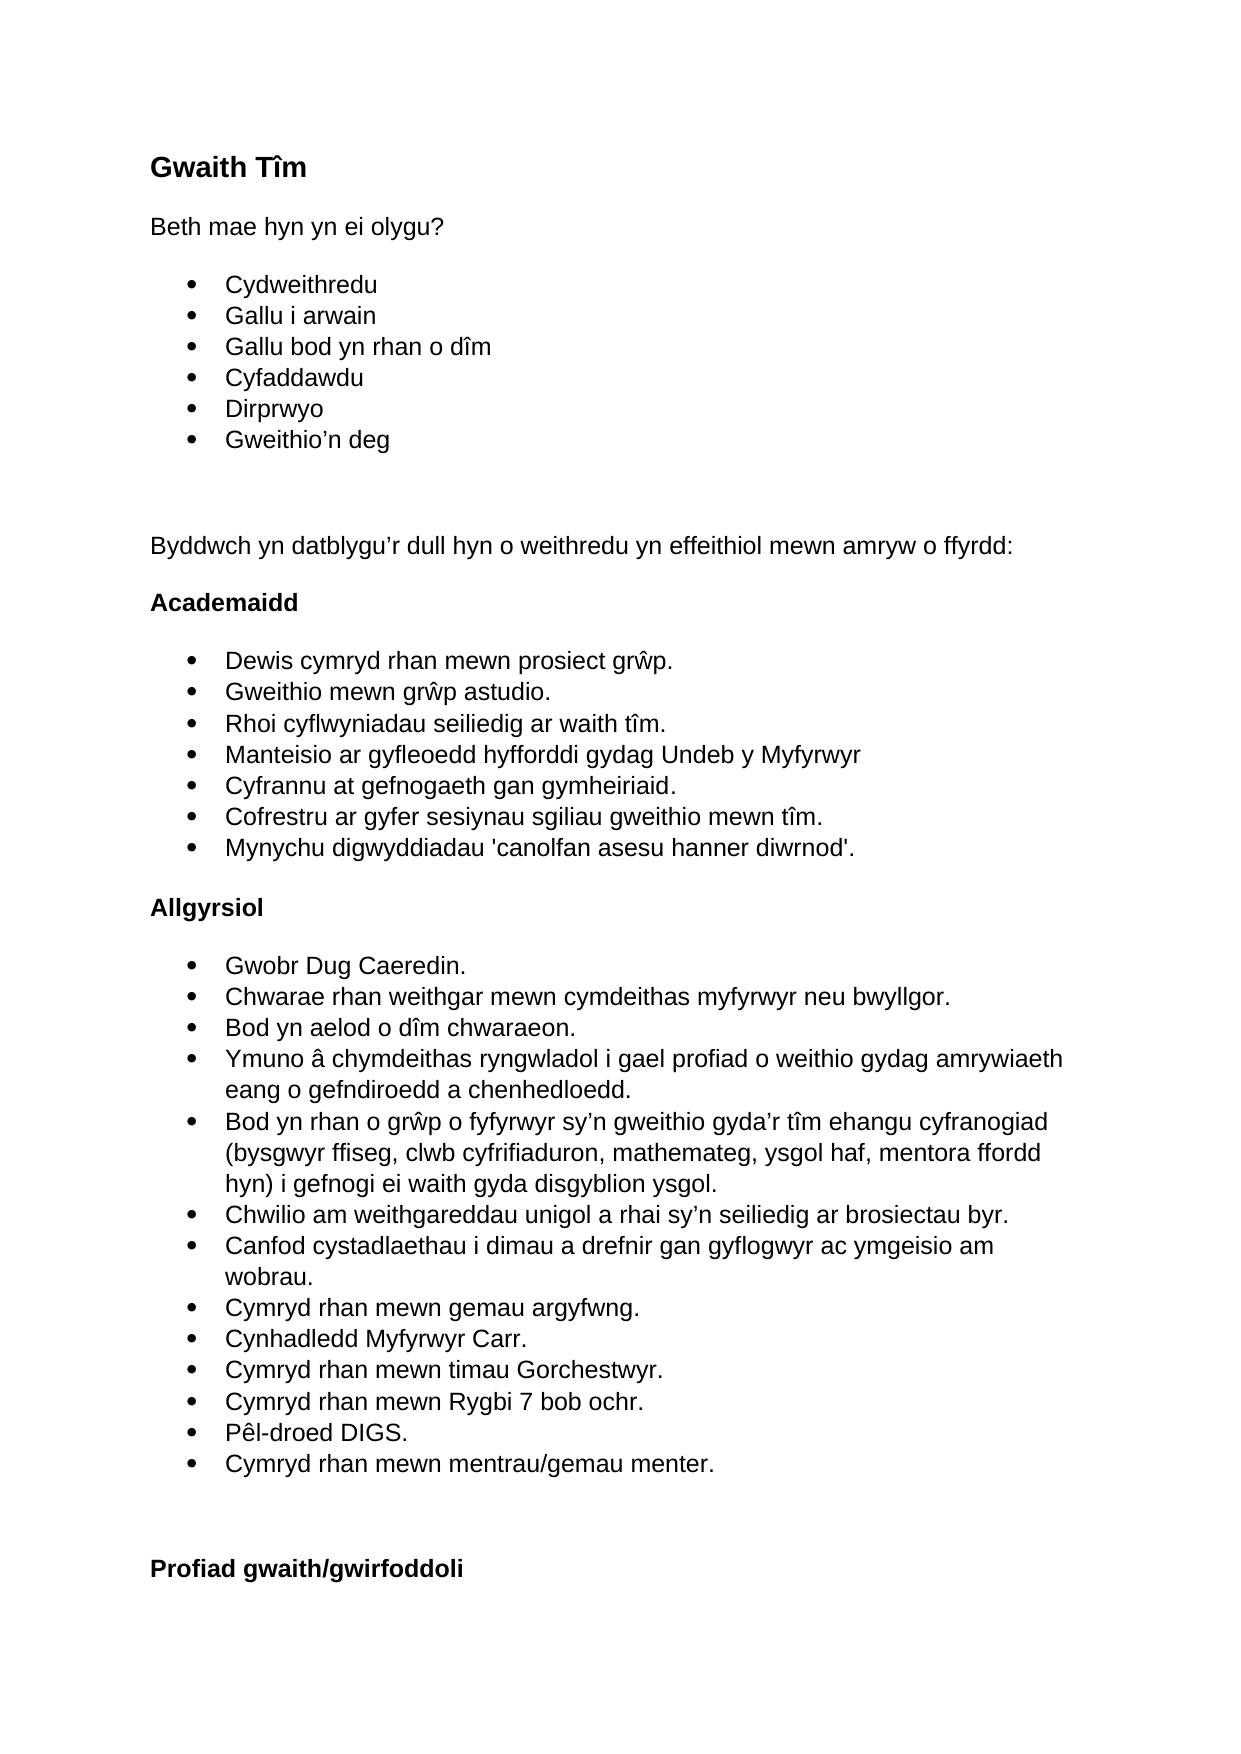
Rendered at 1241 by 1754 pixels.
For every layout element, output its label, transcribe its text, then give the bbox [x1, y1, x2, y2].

list Canfod cystadlaethau i dimau a drefnir gan gyflogwyr ac ymgeisio am wobrau. [187, 1231, 1090, 1291]
list Chwarae rhan weithgar mewn cymdeithas myfyrwyr neu bwyllgor. [187, 982, 1090, 1011]
list Ymuno â chymdeithas ryngwladol i gael profiad o weithio gydag amrywiaeth eang o gefndiroedd a chenhedloedd. [187, 1044, 1090, 1104]
list Cydweithredu [187, 270, 1090, 299]
text Gwaith Tîm [150, 150, 1090, 183]
list Gwobr Dug Caeredin. [187, 951, 1090, 980]
list Cymryd rhan mewn gemau argyfwng. [187, 1293, 1090, 1322]
text Allgyrsiol [150, 893, 1090, 922]
text Profiad gwaith/gwirfoddoli [150, 1554, 1090, 1583]
list Cofrestru ar gyfer sesiynau sgiliau gweithio mewn tîm. [187, 802, 1090, 831]
list Cymryd rhan mewn Rygbi 7 bob ochr. [187, 1387, 1090, 1415]
list Cynhadledd Myfyrwyr Carr. [187, 1324, 1090, 1353]
list Gallu i arwain [187, 301, 1090, 330]
list Manteisio ar gyfleoedd hyfforddi gydag Undeb y Myfyrwyr [187, 740, 1090, 768]
list Gweithio mewn grŵp astudio. [187, 677, 1090, 706]
list Cymryd rhan mewn mentrau/gemau menter. [187, 1449, 1090, 1478]
text Academaidd [150, 588, 1090, 617]
list Gweithio’n deg [187, 426, 1090, 454]
list Cyfaddawdu [187, 363, 1090, 392]
list Cymryd rhan mewn timau Gorchestwyr. [187, 1355, 1090, 1384]
text Beth mae hyn yn ei olygu? [150, 212, 1090, 241]
list Bod yn aelod o dîm chwaraeon. [187, 1013, 1090, 1042]
list Mynychu digwyddiadau 'canolfan asesu hanner diwrnod'. | [187, 833, 1090, 862]
list Dewis cymryd rhan mewn prosiect grŵp. [187, 646, 1090, 675]
list Rhoi cyflwyniadau seiliedig ar waith tîm. [187, 708, 1090, 737]
list Chwilio am weithgareddau unigol a rhai sy’n seiliedig ar brosiectau byr. [187, 1200, 1090, 1229]
list Cyfrannu at gefnogaeth gan gymheiriaid|. [187, 771, 1090, 800]
list Dirprwyo [187, 394, 1090, 423]
list Gallu bod yn rhan o dîm [187, 332, 1090, 361]
list Pêl-droed DIGS. [187, 1418, 1090, 1447]
list Bod yn rhan o grŵp o fyfyrwyr sy’n gweithio gyda’r tîm ehangu cyfranogiad (bysgwyr ffiseg, clwb cyfrifiaduron, mathemateg, ysgol haf, mentora ffordd hyn) i gefnogi ei waith gyda disgyblion ysgol. [187, 1107, 1090, 1197]
text Byddwch yn datblygu’r dull hyn o weithredu yn effeithiol mewn amryw o ffyrdd: [150, 531, 1090, 559]
